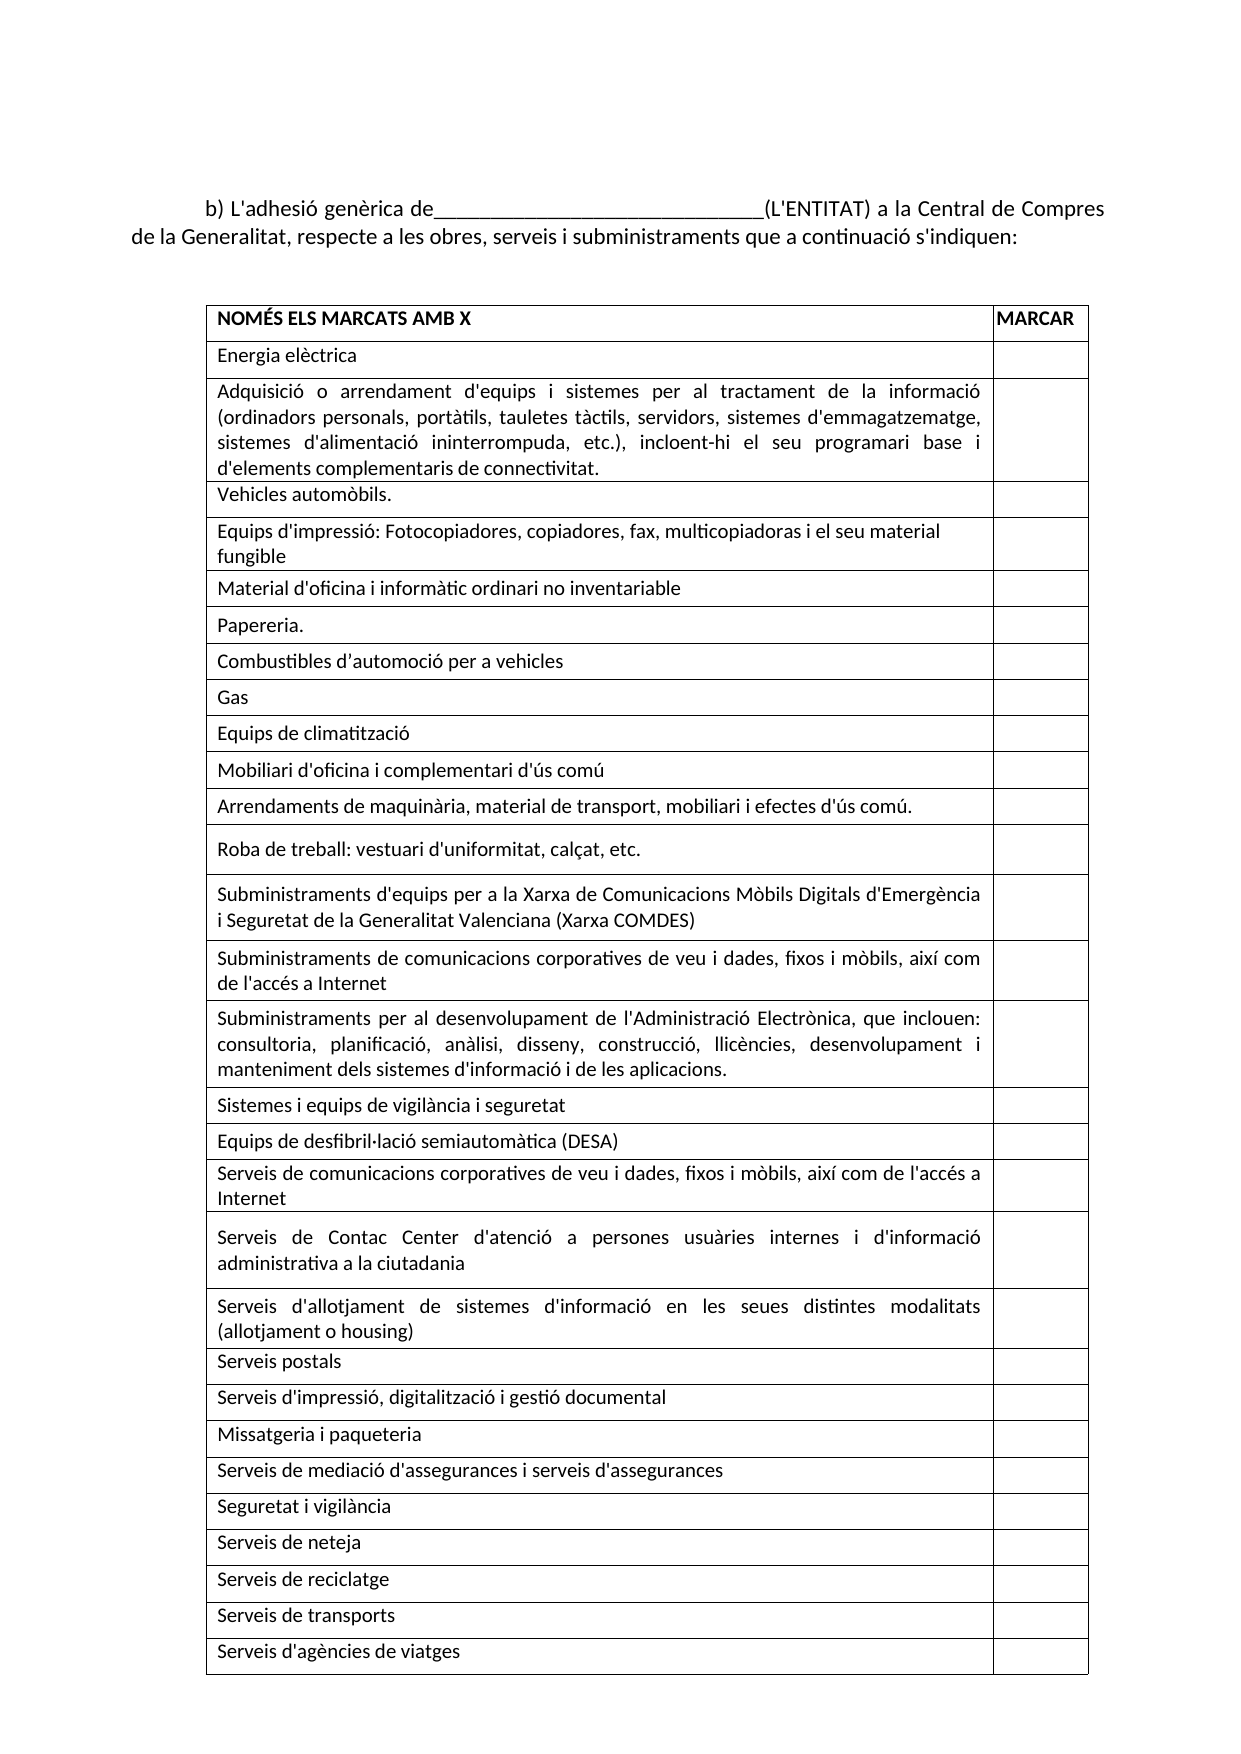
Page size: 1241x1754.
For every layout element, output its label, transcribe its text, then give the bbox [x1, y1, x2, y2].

table_cell Subministraments per al desenvolupament de l'Administració Electrònica, que inclouen: consultoria, planificació, anàlisi, disseny, construcció, llicències, desenvolupament i manteniment dels sistemes d'informació i de les aplicacions. [207, 1001, 993, 1086]
table_cell [994, 1603, 1088, 1638]
table_cell Gas [207, 680, 993, 715]
table_cell Adquisició o arrendament d'equips i sistemes per al tractament de la informació (ordinadors personals, portàtils, tauletes tàctils, servidors, sistemes d'emmagatzematge, sistemes d'alimentació ininterrompuda, etc.), incloent-hi el seu programari base i d'elements complementaris de connectivitat. [207, 379, 993, 481]
table_cell Serveis d'impressió, digitalització i gestió documental [207, 1385, 993, 1420]
table_cell Mobiliari d'oficina i complementari d'ús comú [207, 752, 993, 787]
table_cell Subministraments de comunicacions corporatives de veu i dades, fixos i mòbils, així com de l'accés a Internet [207, 941, 993, 1000]
table_cell [994, 518, 1088, 570]
table_cell [994, 1212, 1088, 1288]
table_cell Serveis d'agències de viatges [207, 1639, 993, 1674]
table_cell Combustibles d’automoció per a vehicles [207, 644, 993, 679]
table_cell Vehicles automòbils. [207, 482, 993, 517]
table_cell [994, 1289, 1088, 1348]
table_cell Serveis de reciclatge [207, 1566, 993, 1601]
table_cell Serveis de Contac Center d'atenció a persones usuàries internes i d'informació administrativa a la ciutadania [207, 1212, 993, 1288]
table_cell [994, 1001, 1088, 1086]
table_cell [994, 1494, 1088, 1529]
table_cell [994, 1349, 1088, 1384]
table_cell Material d'oficina i informàtic ordinari no inventariable [207, 571, 993, 606]
table_cell [994, 482, 1088, 517]
table_cell [994, 1088, 1088, 1123]
table_cell [994, 1458, 1088, 1493]
table_cell [994, 379, 1088, 481]
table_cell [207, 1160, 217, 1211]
table_cell [994, 571, 1088, 606]
table_cell Serveis postals [207, 1349, 993, 1384]
table_cell [994, 875, 1088, 939]
table_cell [994, 680, 1088, 715]
table_cell [994, 342, 1088, 377]
table_cell [994, 1566, 1088, 1601]
table_cell Serveis de comunicacions corporatives de veu i dades, fixos i mòbils, així com de l'accés a Internet [286, 1160, 993, 1211]
table_cell [994, 825, 1088, 874]
table_cell Seguretat i vigilància [207, 1494, 993, 1529]
text b) L'adhesió genèrica de_____________________________(L'ENTITAT) a la Central de Compres de la Generalitat, respecte a les obres, serveis i subministraments que a continuació s'indiquen: [131, 194, 1106, 251]
table_cell Energia elèctrica [207, 342, 993, 377]
table_cell [994, 752, 1088, 787]
table_cell [994, 1160, 1088, 1211]
table_cell [994, 644, 1088, 679]
table_cell [994, 1421, 1088, 1456]
table_cell [994, 1530, 1088, 1565]
table_cell Sistemes i equips de vigilància i seguretat [207, 1088, 993, 1123]
table_cell Serveis de mediació d'assegurances i serveis d'assegurances [207, 1458, 993, 1493]
table_cell [994, 1385, 1088, 1420]
table_cell Serveis de neteja [207, 1530, 993, 1565]
table_cell Subministraments d'equips per a la Xarxa de Comunicacions Mòbils Digitals d'Emergència i Seguretat de la Generalitat Valenciana (Xarxa COMDES) [207, 875, 993, 939]
table_cell [994, 789, 1088, 824]
table_cell [994, 607, 1088, 642]
table_cell Equips de climatització [207, 716, 993, 751]
table_header NOMÉS ELS MARCATS AMB X [207, 306, 993, 341]
table_cell Roba de treball: vestuari d'uniformitat, calçat, etc. [207, 825, 993, 874]
table_cell Equips de desfibril·lació semiautomàtica (DESA) [207, 1124, 993, 1159]
table_cell [994, 1639, 1088, 1674]
table_cell Equips d'impressió: Fotocopiadores, copiadores, fax, multicopiadoras i el seu material fungible [207, 518, 993, 570]
table_cell Missatgeria i paqueteria [207, 1421, 993, 1456]
table_header MARCAR [994, 306, 1088, 341]
table_cell Serveis d'allotjament de sistemes d'informació en les seues distintes modalitats (allotjament o housing) [207, 1289, 993, 1348]
table_cell [994, 1124, 1088, 1159]
table_cell [994, 941, 1088, 1000]
table_cell Arrendaments de maquinària, material de transport, mobiliari i efectes d'ús comú. [207, 789, 993, 824]
table_cell Serveis de transports [207, 1603, 993, 1638]
table_cell Papereria. [207, 607, 993, 642]
table_cell [994, 716, 1088, 751]
